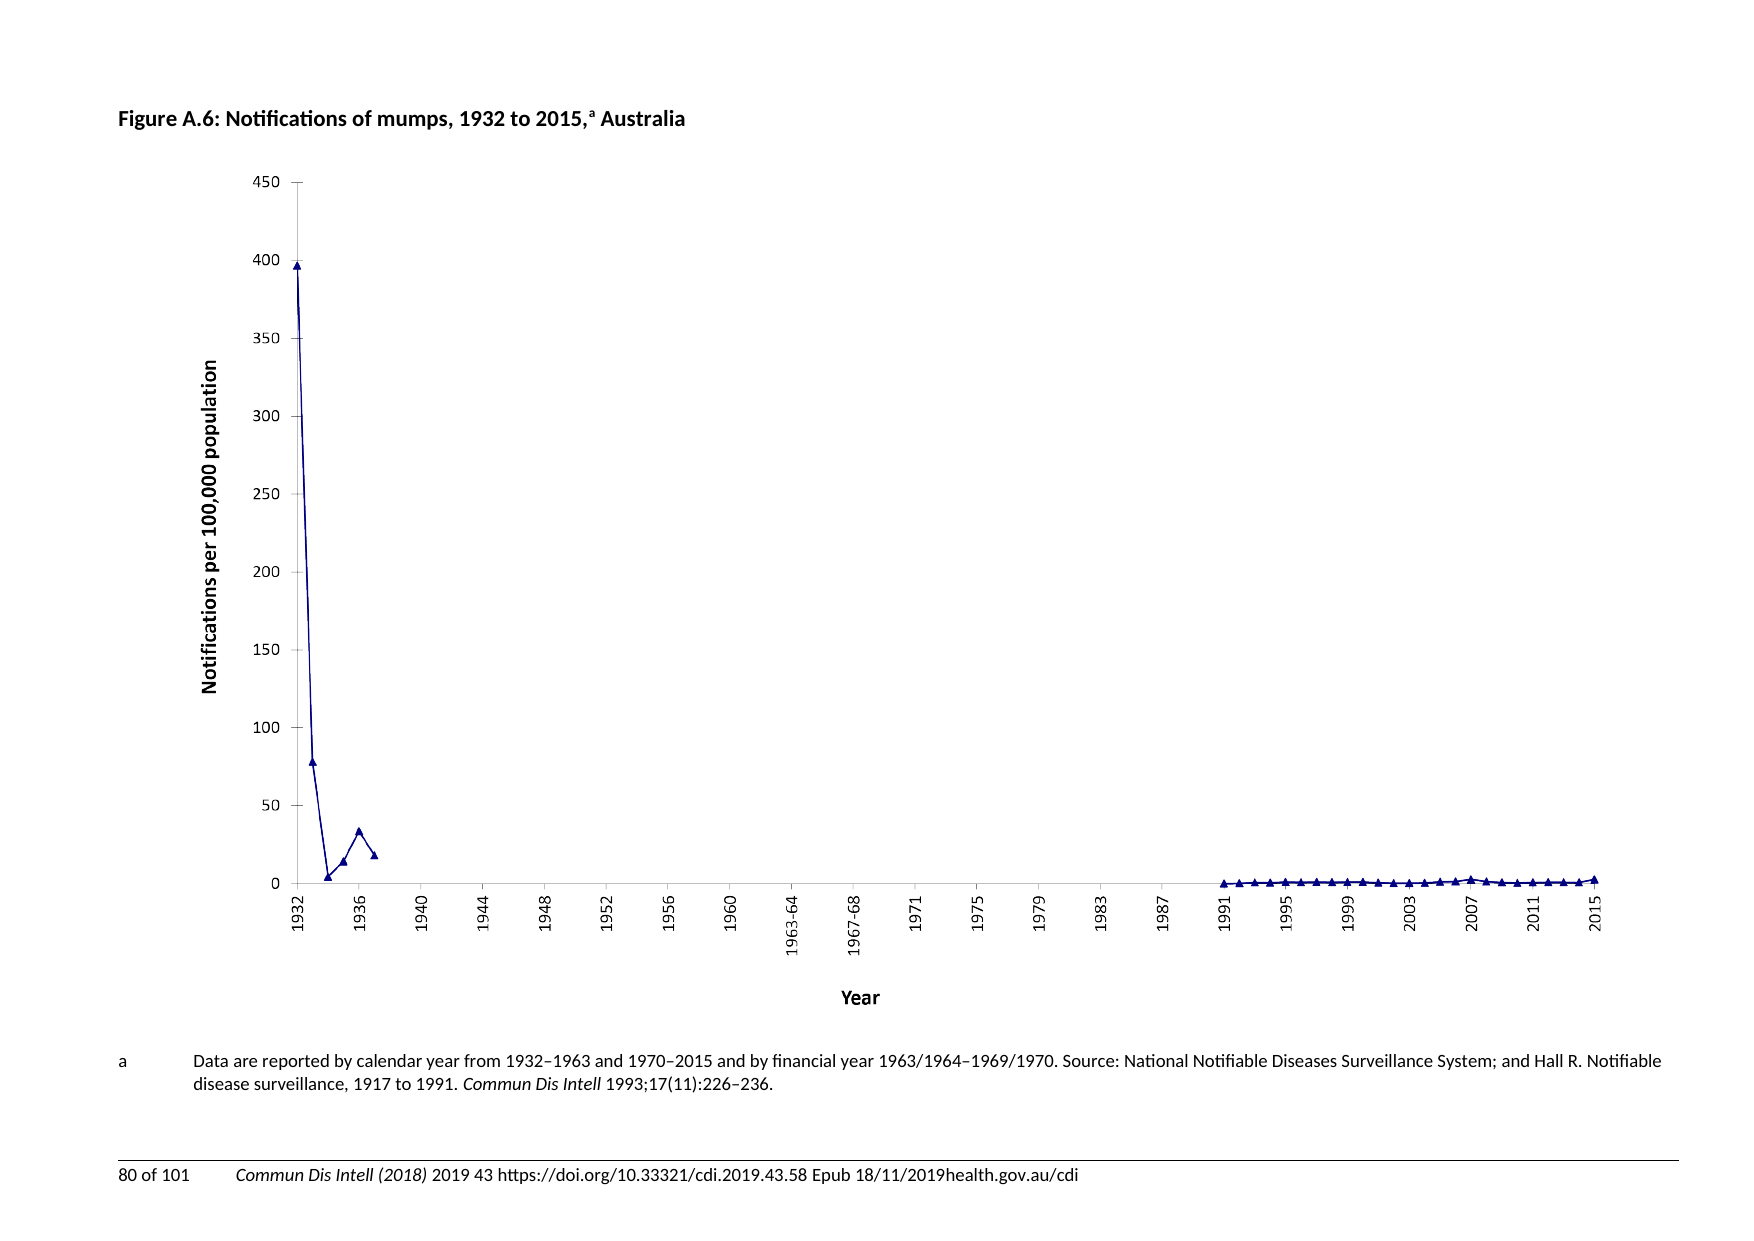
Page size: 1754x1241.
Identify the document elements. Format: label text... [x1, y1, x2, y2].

text Figure A.6: Notifications of mumps, 1932 to 2015,a Australia [118, 104, 1679, 132]
picture [188, 165, 1610, 1016]
text a Data are reported by calendar year from 1932–1963 and 1970–2015 and by financial year 1963/1964–1969/1970. Source: National Notifiable Diseases Surveillance System; and Hall R. Notifiable disease surveillance, 1917 to 1991. Commun Dis Intell 1993;17(11):226–236. [118, 1049, 1679, 1095]
